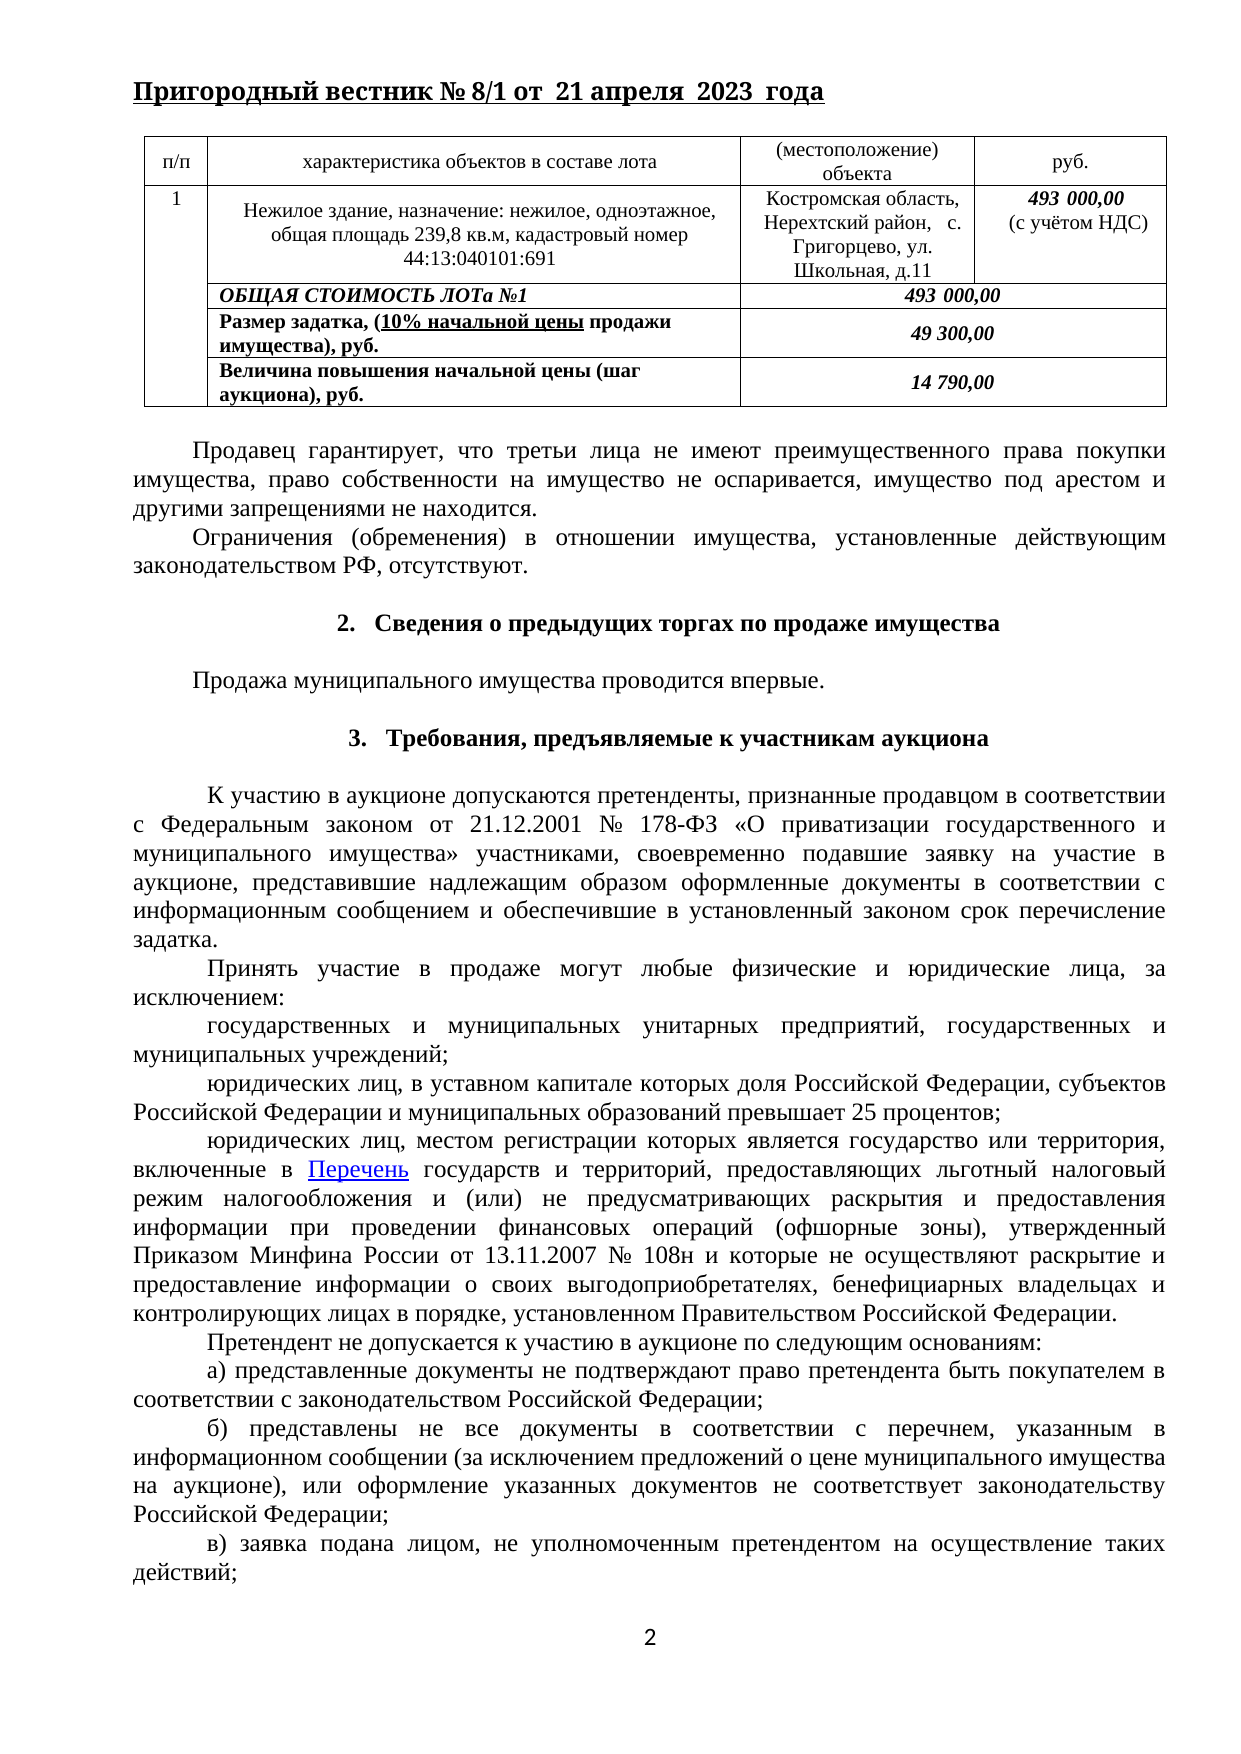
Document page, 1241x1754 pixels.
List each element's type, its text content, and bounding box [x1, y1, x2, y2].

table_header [975, 137, 1166, 185]
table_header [208, 137, 740, 185]
table_cell Нежилое здание, назначение: нежилое, одноэтажное, общая площадь 239,8 кв.м, кадастровый номер 44:13:040101:691 [208, 186, 740, 282]
table_cell 1 [145, 186, 207, 406]
table_cell Размер задатка, (10% начальной цены продажи имущества), руб. [208, 309, 740, 357]
table_cell 49 300,00 [741, 309, 1166, 357]
text юридических лиц, местом регистрации которых является государство или территория, включенные в Перечень государств и территорий, предоставляющих льготный налоговый режим налогообложения и (или) не предусматривающих раскрытия и предоставления информации при проведении финансовых операций (офшорные зоны), утвержденный Приказом Минфина России от 13.11.2007 № 108н и которые не осуществляют раскрытие и предоставление информации о своих выгодоприобретателях, бенефициарных владельцах и контролирующих лицах в порядке, установленном Правительством Российской Федерации. [133, 1126, 1167, 1327]
text юридических лиц, в уставном капитале которых доля Российской Федерации, субъектов Российской Федерации и муниципальных образований превышает 25 процентов; [133, 1068, 1167, 1126]
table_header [741, 137, 974, 185]
table_header № п/п [145, 137, 207, 185]
table_cell 493 000,00 (с учётом НДС) [975, 186, 1166, 282]
text Принять участие в продаже могут любые физические и юридические лица, за исключением: [133, 953, 1167, 1011]
list Требования, предъявляемые к участникам аукциона [170, 723, 1167, 752]
text Продажа муниципального имущества проводится впервые. [133, 666, 1167, 694]
text б) представлены не все документы в соответствии с перечнем, указанным в информационном сообщении (за исключением предложений о цене муниципального имущества на аукционе), или оформление указанных документов не соответствует законодательству Российской Федерации; [133, 1413, 1167, 1528]
text Ограничения (обременения) в отношении имущества, установленные действующим законодательством РФ, отсутствуют. [133, 522, 1167, 579]
list Сведения о предыдущих торгах по продаже имущества [170, 608, 1167, 637]
table_cell Костромская область, Нерехтский район, с. Григорцево, ул. Школьная, д.11 [741, 186, 974, 282]
text Претендент не допускается к участию в аукционе по следующим основаниям: [133, 1327, 1167, 1356]
table_cell Величина повышения начальной цены (шаг аукциона), руб. [208, 358, 740, 406]
table_cell ОБЩАЯ СТОИМОСТЬ ЛОТа №1 [208, 284, 740, 307]
text Продавец гарантирует, что третьи лица не имеют преимущественного права покупки имущества, право собственности на имущество не оспаривается, имущество под арестом и другими запрещениями не находится. [133, 436, 1167, 522]
table_cell 14 790,00 [741, 358, 1166, 406]
text а) представленные документы не подтверждают право претендента быть покупателем в соответствии с законодательством Российской Федерации; [133, 1356, 1167, 1413]
text в) заявка подана лицом, не уполномоченным претендентом на осуществление таких действий; [133, 1528, 1167, 1586]
text К участию в аукционе допускаются претенденты, признанные продавцом в соответствии с Федеральным законом от 21.12.2001 № 178-ФЗ «О приватизации государственного и муниципального имущества» участниками, своевременно подавшие заявку на участие в аукционе, представившие надлежащим образом оформленные документы в соответствии с информационным сообщением и обеспечившие в установленный законом срок перечисление задатка. [133, 781, 1167, 953]
table_cell 493 000,00 [741, 284, 1166, 307]
text государственных и муниципальных унитарных предприятий, государственных и муниципальных учреждений; [133, 1011, 1167, 1068]
